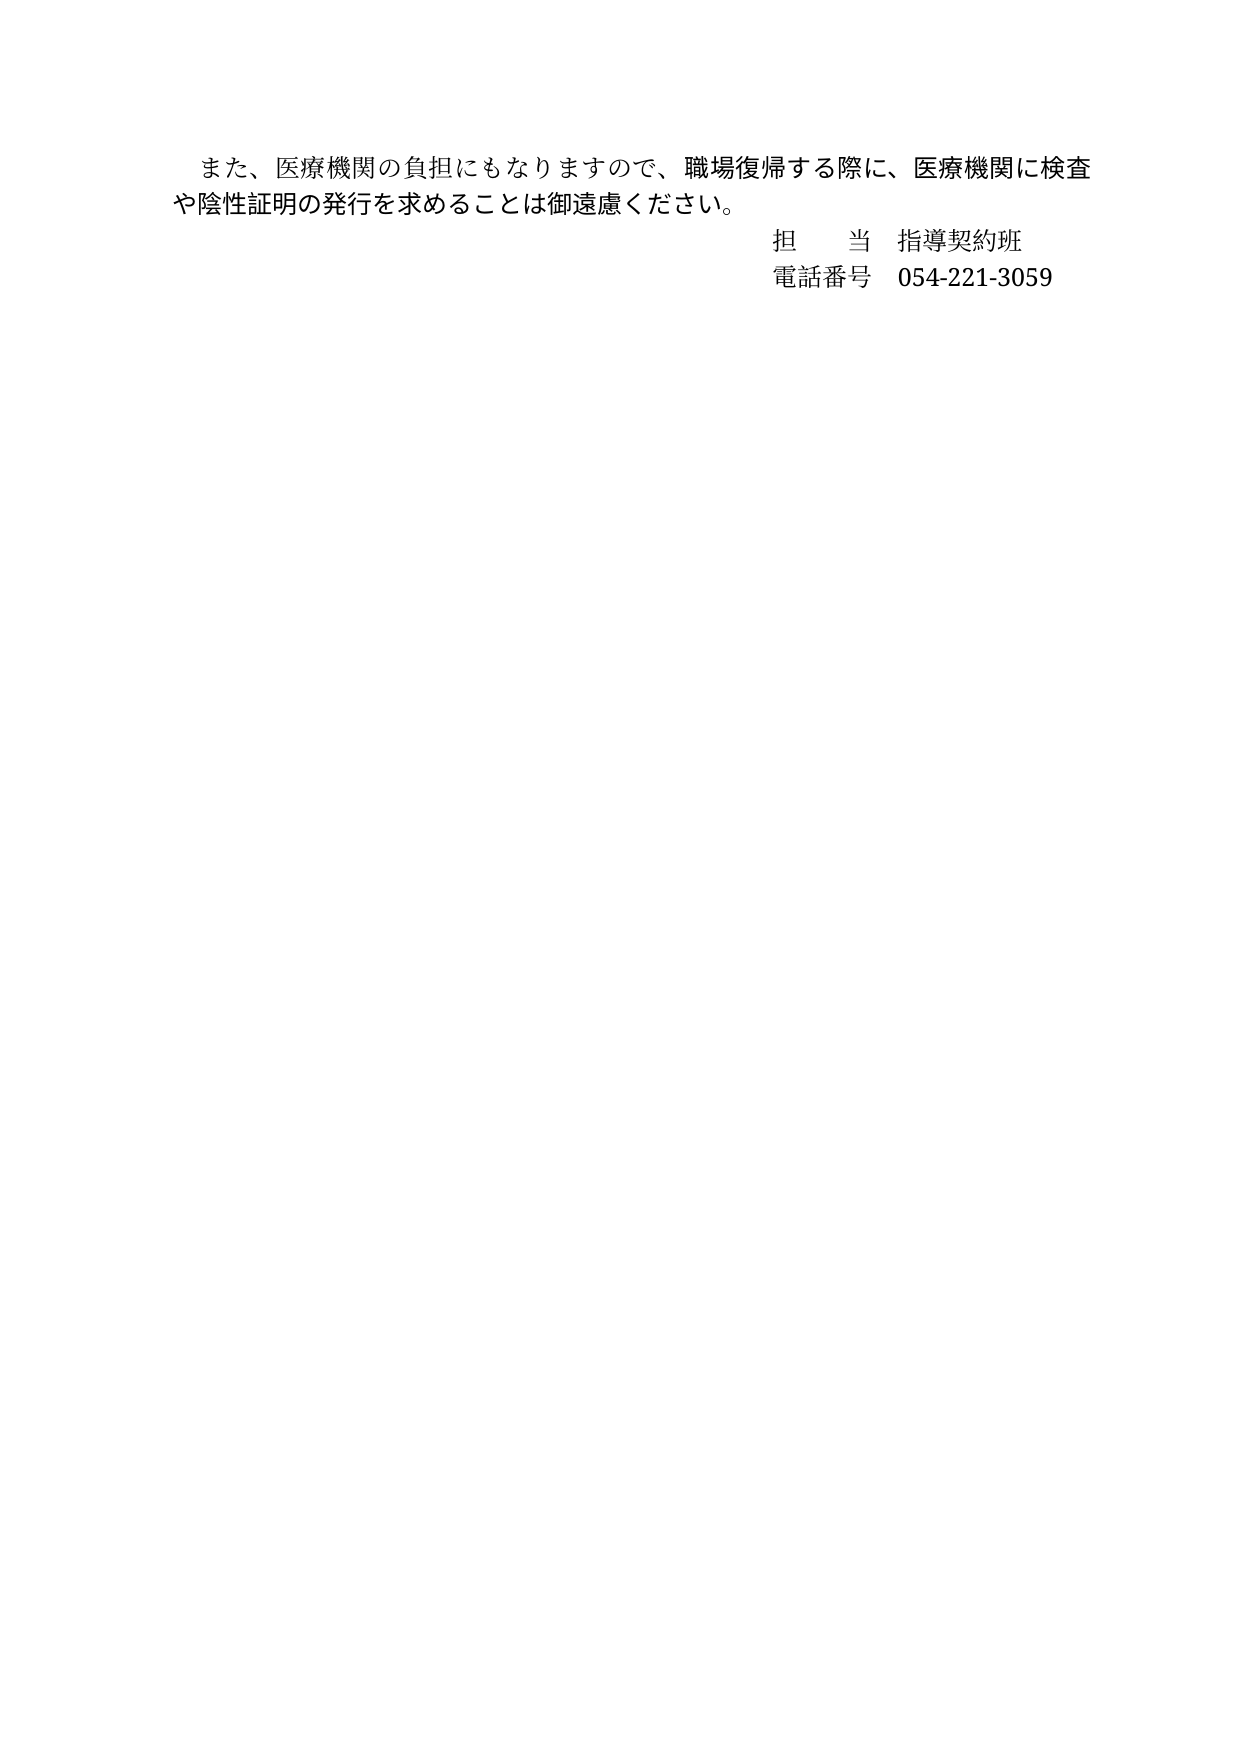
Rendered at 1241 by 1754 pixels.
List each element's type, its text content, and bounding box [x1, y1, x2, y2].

text 電話番号 054-221-3059 [148, 257, 1093, 293]
text また、医療機関の負担にもなりますので、職場復帰する際に、医療機関に検査や陰性証明の発行を求めることは御遠慮ください。 [148, 148, 1093, 221]
text 担 当 指導契約班 [148, 221, 1093, 257]
